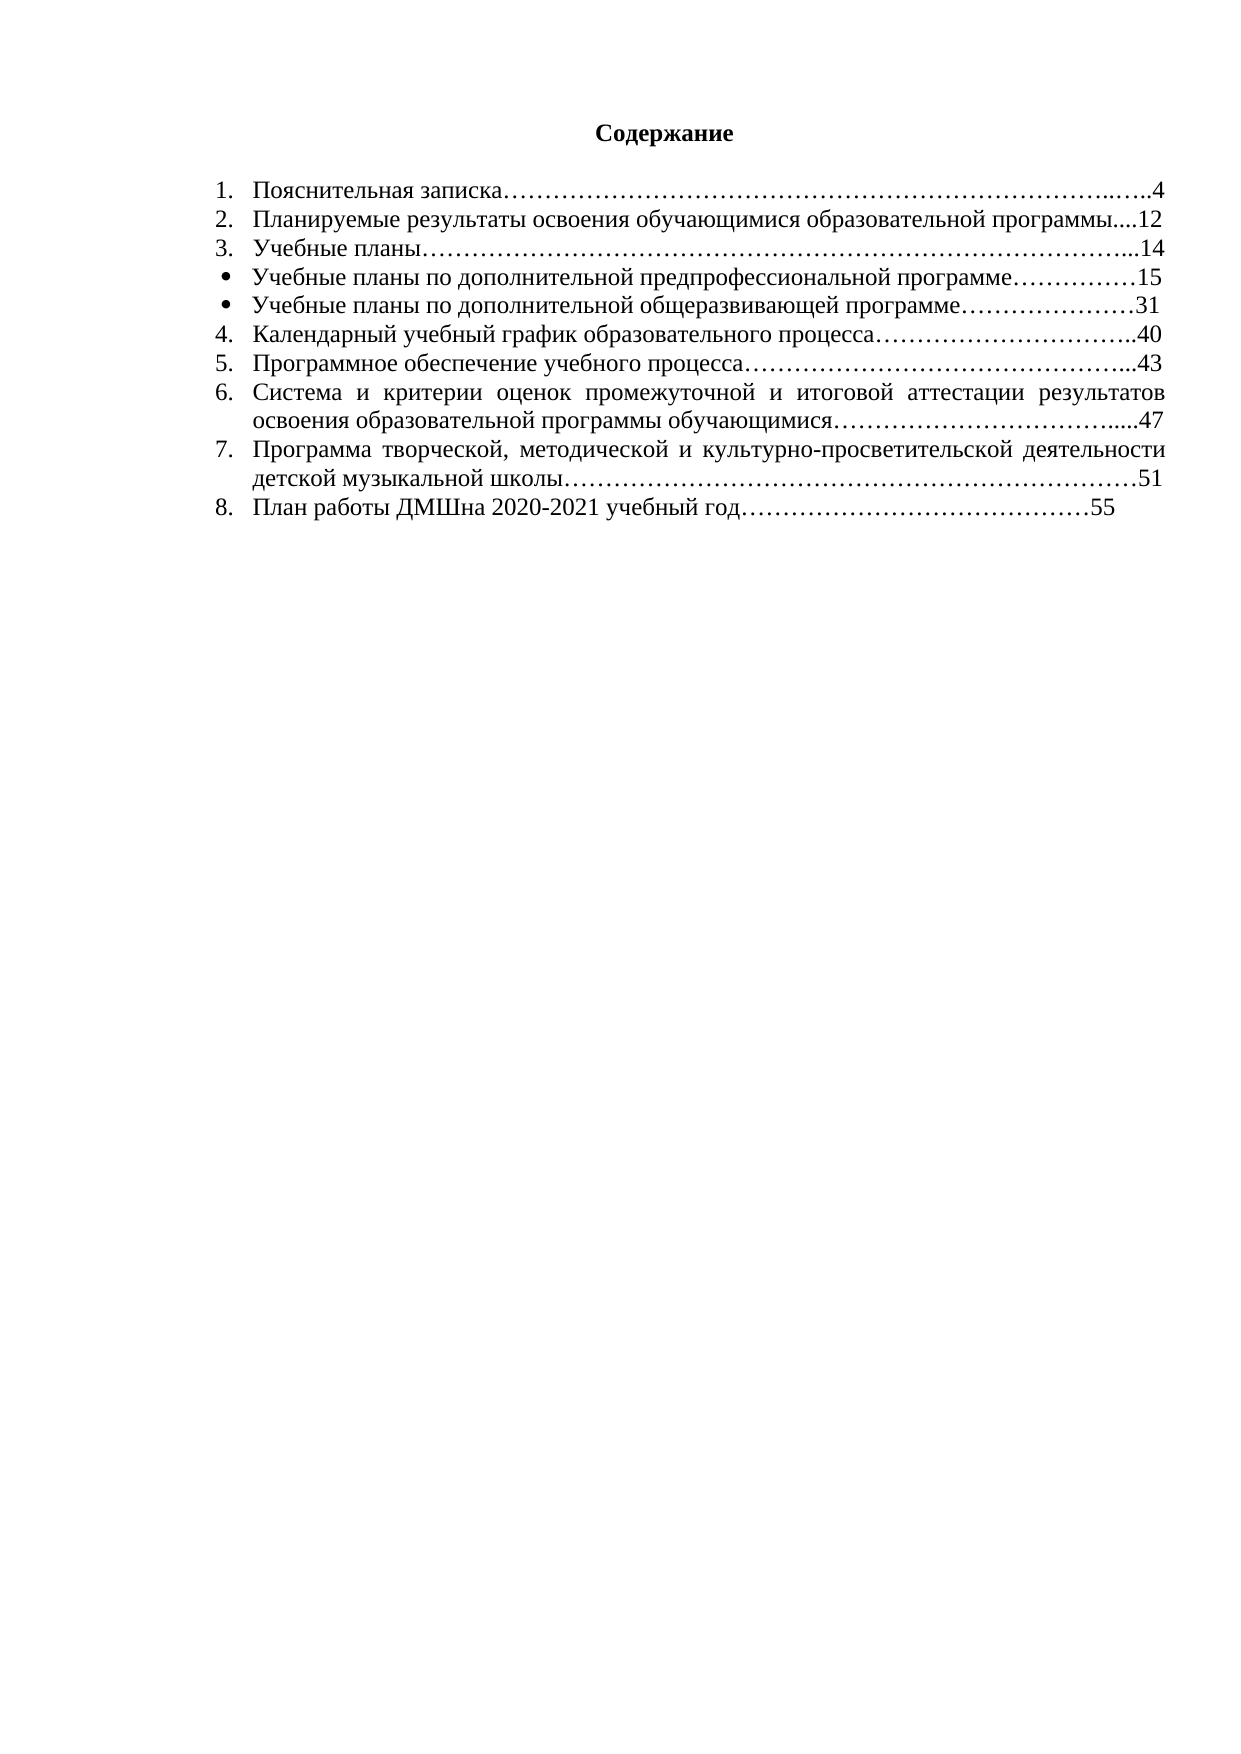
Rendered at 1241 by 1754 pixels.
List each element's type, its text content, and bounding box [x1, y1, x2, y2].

list Система и критерии оценок промежуточной и итоговой аттестации результатов освоения образовательной программы обучающимися…………………………….....47 [215, 377, 1167, 434]
list Учебные планы…………………………………………………………………………...14 [215, 233, 1167, 262]
list Учебные планы по дополнительной предпрофессиональной программе……………15 [222, 262, 1167, 291]
list Программа творческой, методической и культурно-просветительской деятельности детской музыкальной школы……………………………………………………………51 [215, 434, 1167, 492]
list Календарный учебный график образовательного процесса…………………………..40 [215, 319, 1167, 348]
text Содержание [177, 118, 1152, 147]
list Учебные планы по дополнительной общеразвивающей программе…………………31 [222, 291, 1167, 319]
list Программное обеспечение учебного процесса………………………………………...43 [215, 348, 1167, 377]
list План работы ДМШна 2020-2021 учебный год……………………………………55 [215, 492, 1167, 521]
list Планируемые результаты освоения обучающимися образовательной программы....12 [215, 204, 1167, 233]
list Пояснительная записка………………………………………………………………..…..4 [215, 176, 1167, 204]
